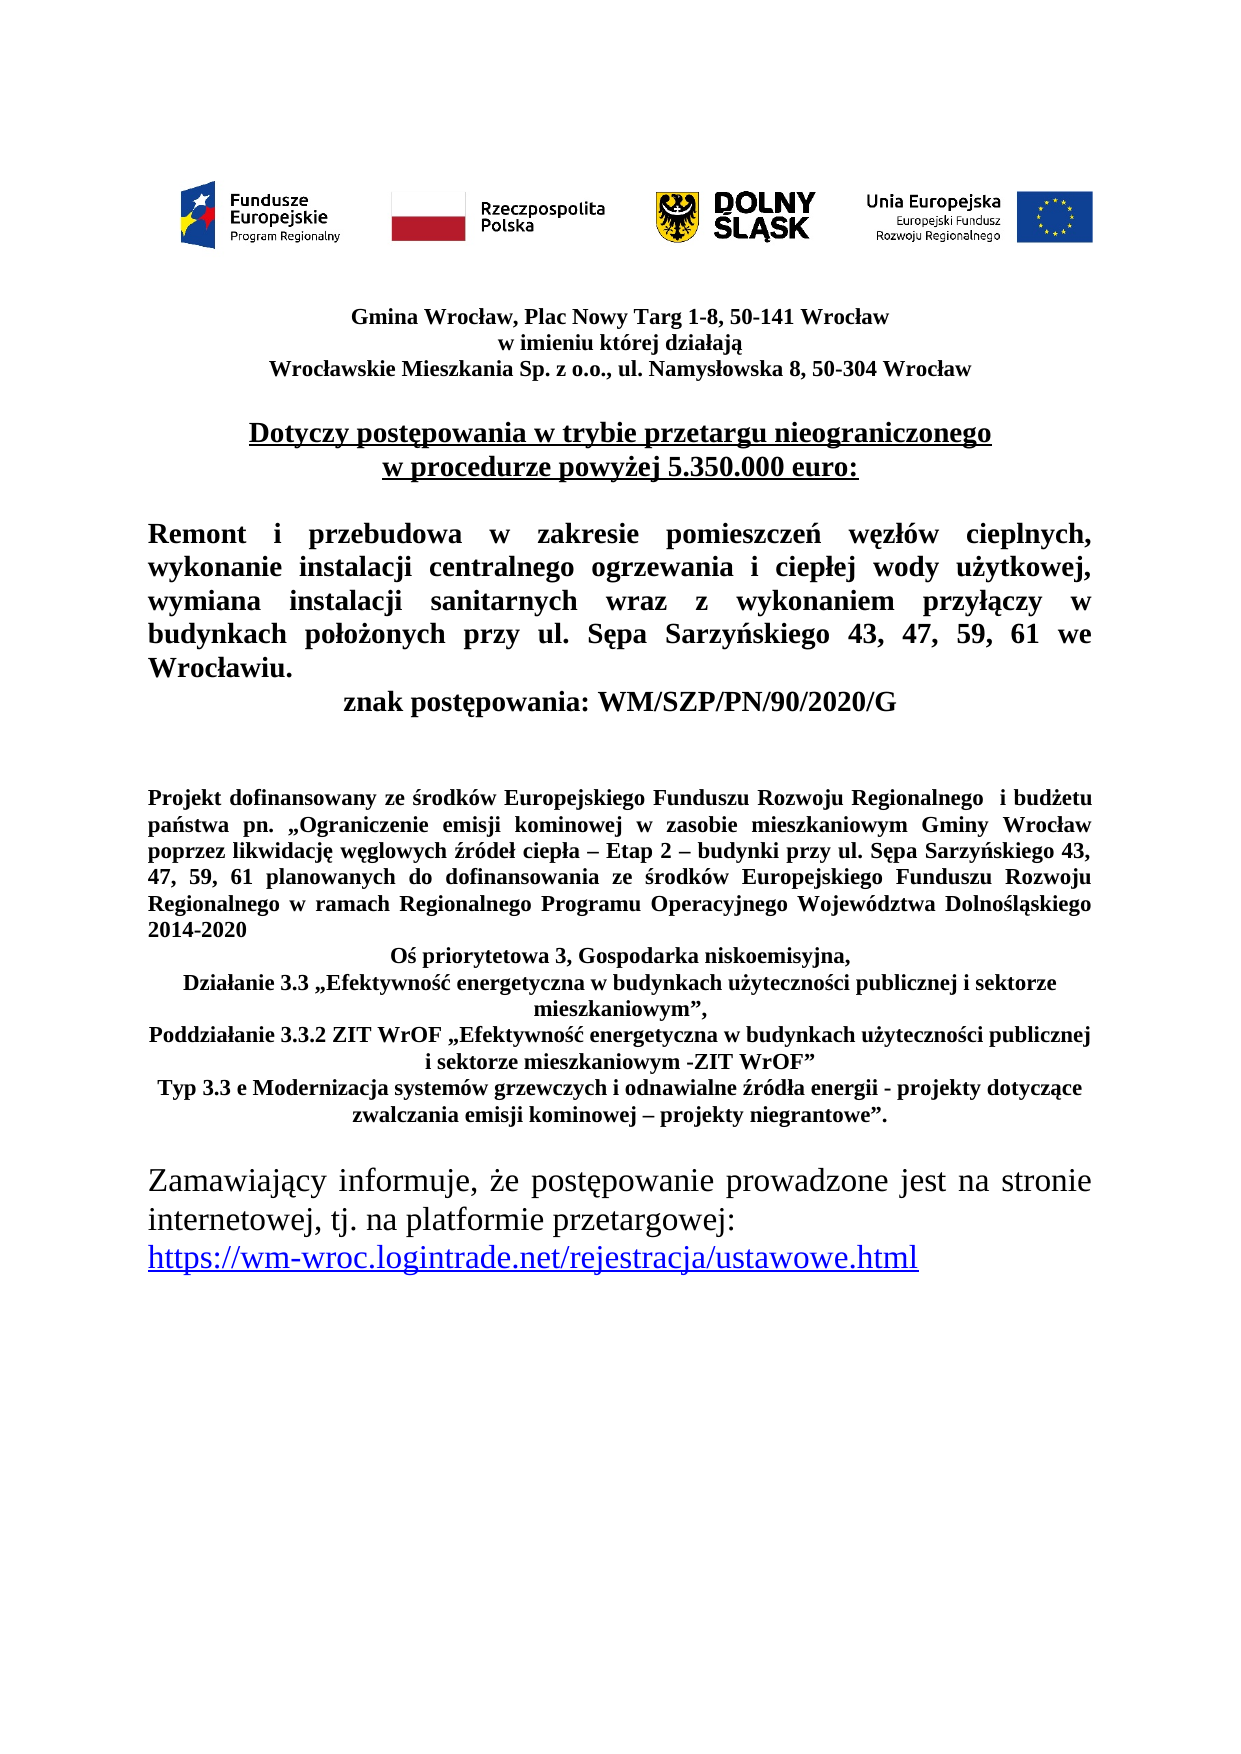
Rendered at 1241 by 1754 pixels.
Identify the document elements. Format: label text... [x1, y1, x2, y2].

text w procedurze powyżej 5.350.000 euro: [148, 449, 1093, 482]
text Typ 3.3 e Modernizacja systemów grzewczych i odnawialne źródła energii - projekty dotyczące zwalczania emisji kominowej – projekty niegrantowe”. [148, 1074, 1093, 1127]
text Zamawiający informuje, że postępowanie prowadzone jest na stronie internetowej, tj. na platformie przetargowej: [148, 1161, 1093, 1237]
text Oś priorytetowa 3, Gospodarka niskoemisyjna, [148, 942, 1093, 969]
text Projekt dofinansowany ze środków Europejskiego Funduszu Rozwoju Regionalnego i budżetu państwa pn. „Ograniczenie emisji kominowej w zasobie mieszkaniowym Gminy Wrocław poprzez likwidację węglowych źródeł ciepła – Etap 2 – budynki przy ul. Sępa Sarzyńskiego 43, 47, 59, 61 planowanych do dofinansowania ze środków Europejskiego Funduszu Rozwoju Regionalnego w ramach Regionalnego Programu Operacyjnego Województwa Dolnośląskiego 2014-2020 [148, 784, 1093, 942]
text znak postępowania: WM/SZP/PN/90/2020/G [148, 684, 1093, 717]
text Działanie 3.3 „Efektywność energetyczna w budynkach użyteczności publicznej i sektorze mieszkaniowym”, [148, 969, 1093, 1022]
text Poddziałanie 3.3.2 ZIT WrOF „Efektywność energetyczna w budynkach użyteczności publicznej i sektorze mieszkaniowym -ZIT WrOF” [148, 1022, 1093, 1074]
text Dotyczy postępowania w trybie przetargu nieograniczonego [148, 415, 1093, 449]
text w imieniu której działają [146, 329, 1093, 356]
text Gmina Wrocław, Plac Nowy Targ 1-8, 50-141 Wrocław [146, 303, 1093, 329]
text https://wm-wroc.logintrade.net/rejestracja/ustawowe.html [148, 1237, 1093, 1276]
text Remont i przebudowa w zakresie pomieszczeń węzłów cieplnych, wykonanie instalacji centralnego ogrzewania i ciepłej wody użytkowej, wymiana instalacji sanitarnych wraz z wykonaniem przyłączy w budynkach położonych przy ul. Sępa Sarzyńskiego 43, 47, 59, 61 we Wrocławiu. [148, 516, 1093, 684]
picture [147, 147, 1093, 282]
text Wrocławskie Mieszkania Sp. z o.o., ul. Namysłowska 8, 50-304 Wrocław [146, 356, 1093, 382]
